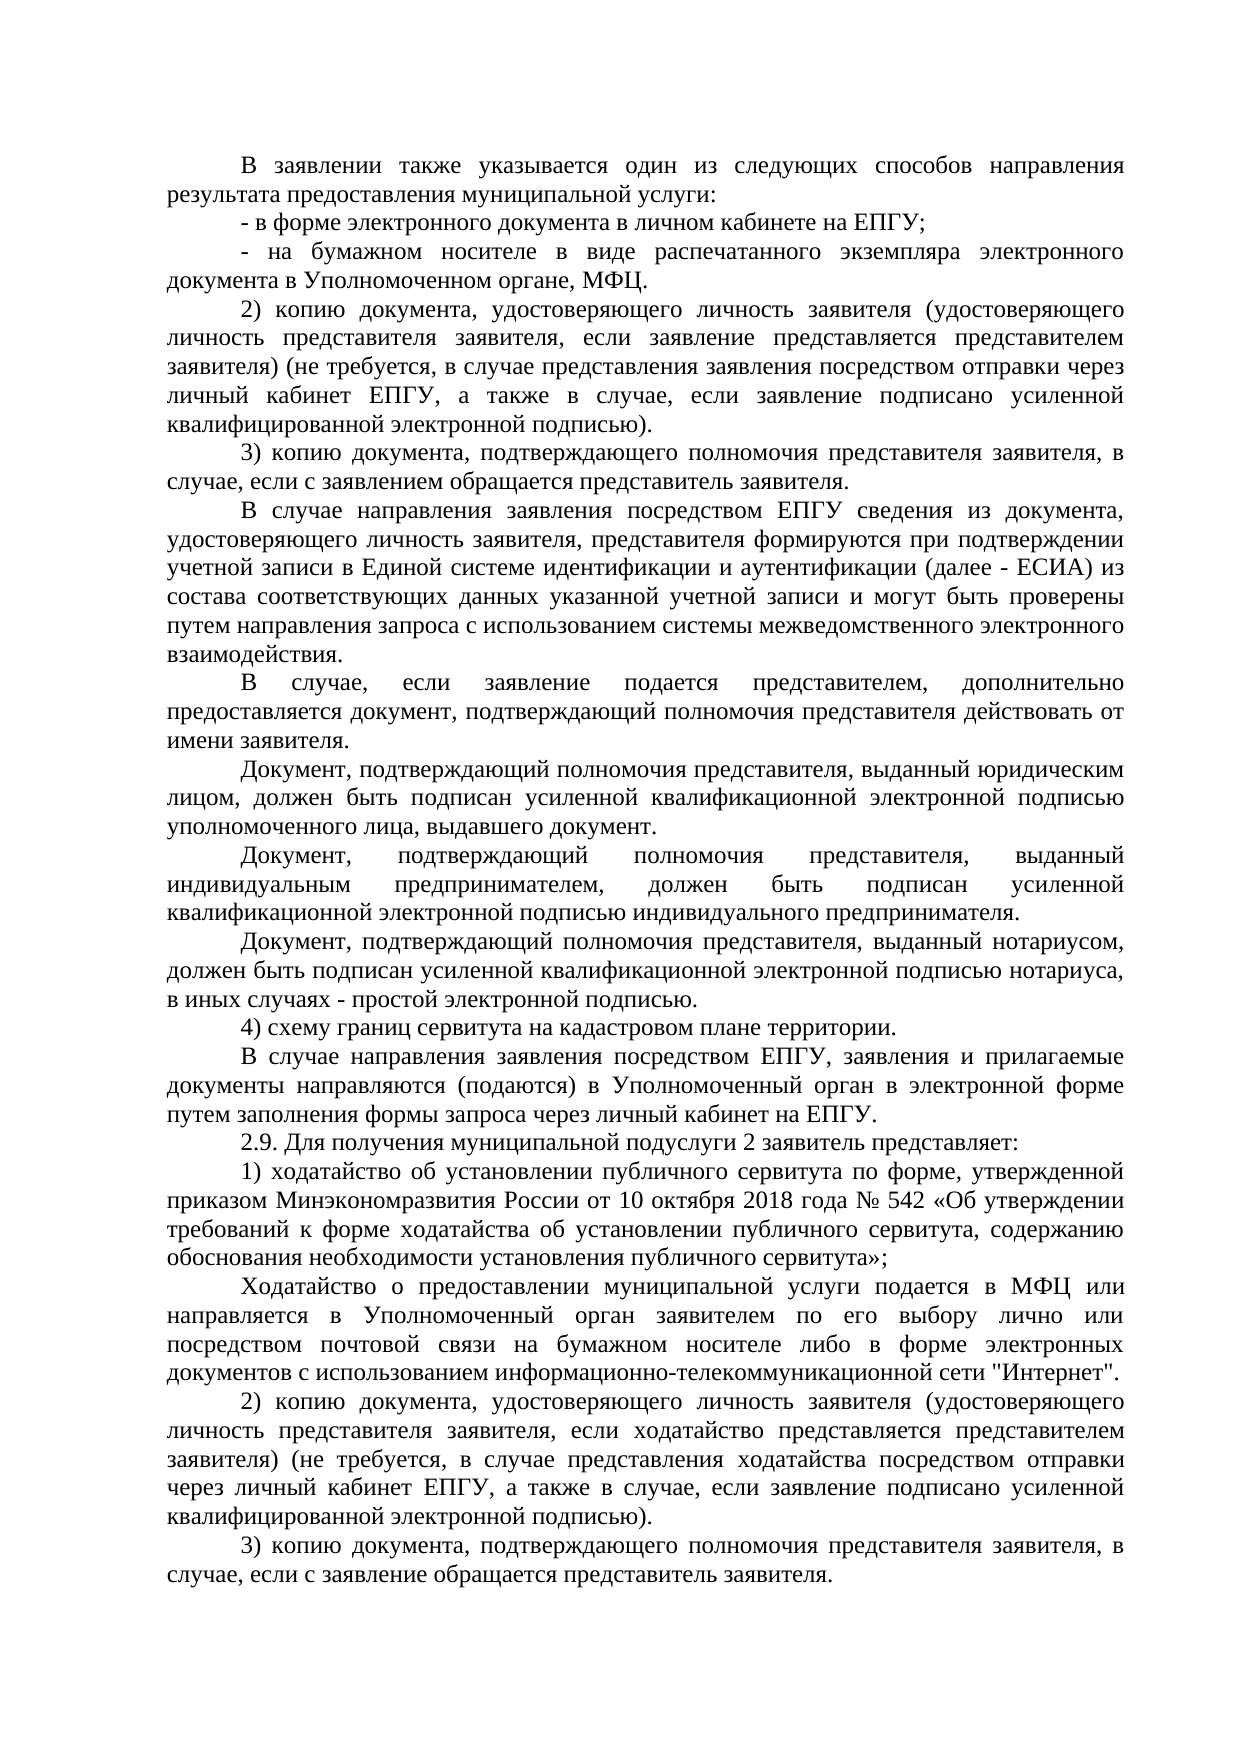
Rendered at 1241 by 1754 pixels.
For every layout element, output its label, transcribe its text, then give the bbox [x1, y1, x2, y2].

text 2) копию документа, удостоверяющего личность заявителя (удостоверяющего личность представителя заявителя, если ходатайство представляется представителем заявителя) (не требуется, в случае представления ходатайства посредством отправки через личный кабинет ЕПГУ, а также в случае, если заявление подписано усиленной квалифицированной электронной подписью). [167, 1386, 1125, 1530]
text В случае направления заявления посредством ЕПГУ сведения из документа, удостоверяющего личность заявителя, представителя формируются при подтверждении учетной записи в Единой системе идентификации и аутентификации (далее - ЕСИА) из состава соответствующих данных указанной учетной записи и могут быть проверены путем направления запроса с использованием системы межведомственного электронного взаимодействия. [167, 495, 1125, 667]
text 2.9. Для получения муниципальной подуслуги 2 заявитель представляет: [167, 1127, 1125, 1156]
text Документ, подтверждающий полномочия представителя, выданный индивидуальным предпринимателем, должен быть подписан усиленной квалификационной электронной подписью индивидуального предпринимателя. [167, 840, 1125, 926]
text - в форме электронного документа в личном кабинете на ЕПГУ; [167, 207, 1125, 236]
text В случае, если заявление подается представителем, дополнительно предоставляется документ, подтверждающий полномочия представителя действовать от имени заявителя. [167, 667, 1125, 754]
text Документ, подтверждающий полномочия представителя, выданный юридическим лицом, должен быть подписан усиленной квалификационной электронной подписью уполномоченного лица, выдавшего документ. [167, 754, 1125, 840]
text 2) копию документа, удостоверяющего личность заявителя (удостоверяющего личность представителя заявителя, если заявление представляется представителем заявителя) (не требуется, в случае представления заявления посредством отправки через личный кабинет ЕПГУ, а также в случае, если заявление подписано усиленной квалифицированной электронной подписью). [167, 294, 1125, 437]
text Документ, подтверждающий полномочия представителя, выданный нотариусом, должен быть подписан усиленной квалификационной электронной подписью нотариуса, в иных случаях - простой электронной подписью. [167, 926, 1125, 1012]
text В заявлении также указывается один из следующих способов направления результата предоставления муниципальной услуги: [167, 150, 1125, 207]
text 3) копию документа, подтверждающего полномочия представителя заявителя, в случае, если с заявлением обращается представитель заявителя. [167, 437, 1125, 495]
text 3) копию документа, подтверждающего полномочия представителя заявителя, в случае, если с заявление обращается представитель заявителя. [167, 1530, 1125, 1587]
text - на бумажном носителе в виде распечатанного экземпляра электронного документа в Уполномоченном органе, МФЦ. [167, 236, 1125, 294]
text В случае направления заявления посредством ЕПГУ, заявления и прилагаемые документы направляются (подаются) в Уполномоченный орган в электронной форме путем заполнения формы запроса через личный кабинет на ЕПГУ. [167, 1041, 1125, 1127]
text Ходатайство о предоставлении муниципальной услуги подается в МФЦ или направляется в Уполномоченный орган заявителем по его выбору лично или посредством почтовой связи на бумажном носителе либо в форме электронных документов с использованием информационно-телекоммуникационной сети "Интернет". [167, 1271, 1125, 1386]
text 1) ходатайство об установлении публичного сервитута по форме, утвержденной приказом Минэкономразвития России от 10 октября 2018 года № 542 «Об утверждении требований к форме ходатайства об установлении публичного сервитута, содержанию обоснования необходимости установления публичного сервитута»; [167, 1156, 1125, 1271]
text 4) схему границ сервитута на кадастровом плане территории. [167, 1012, 1125, 1041]
